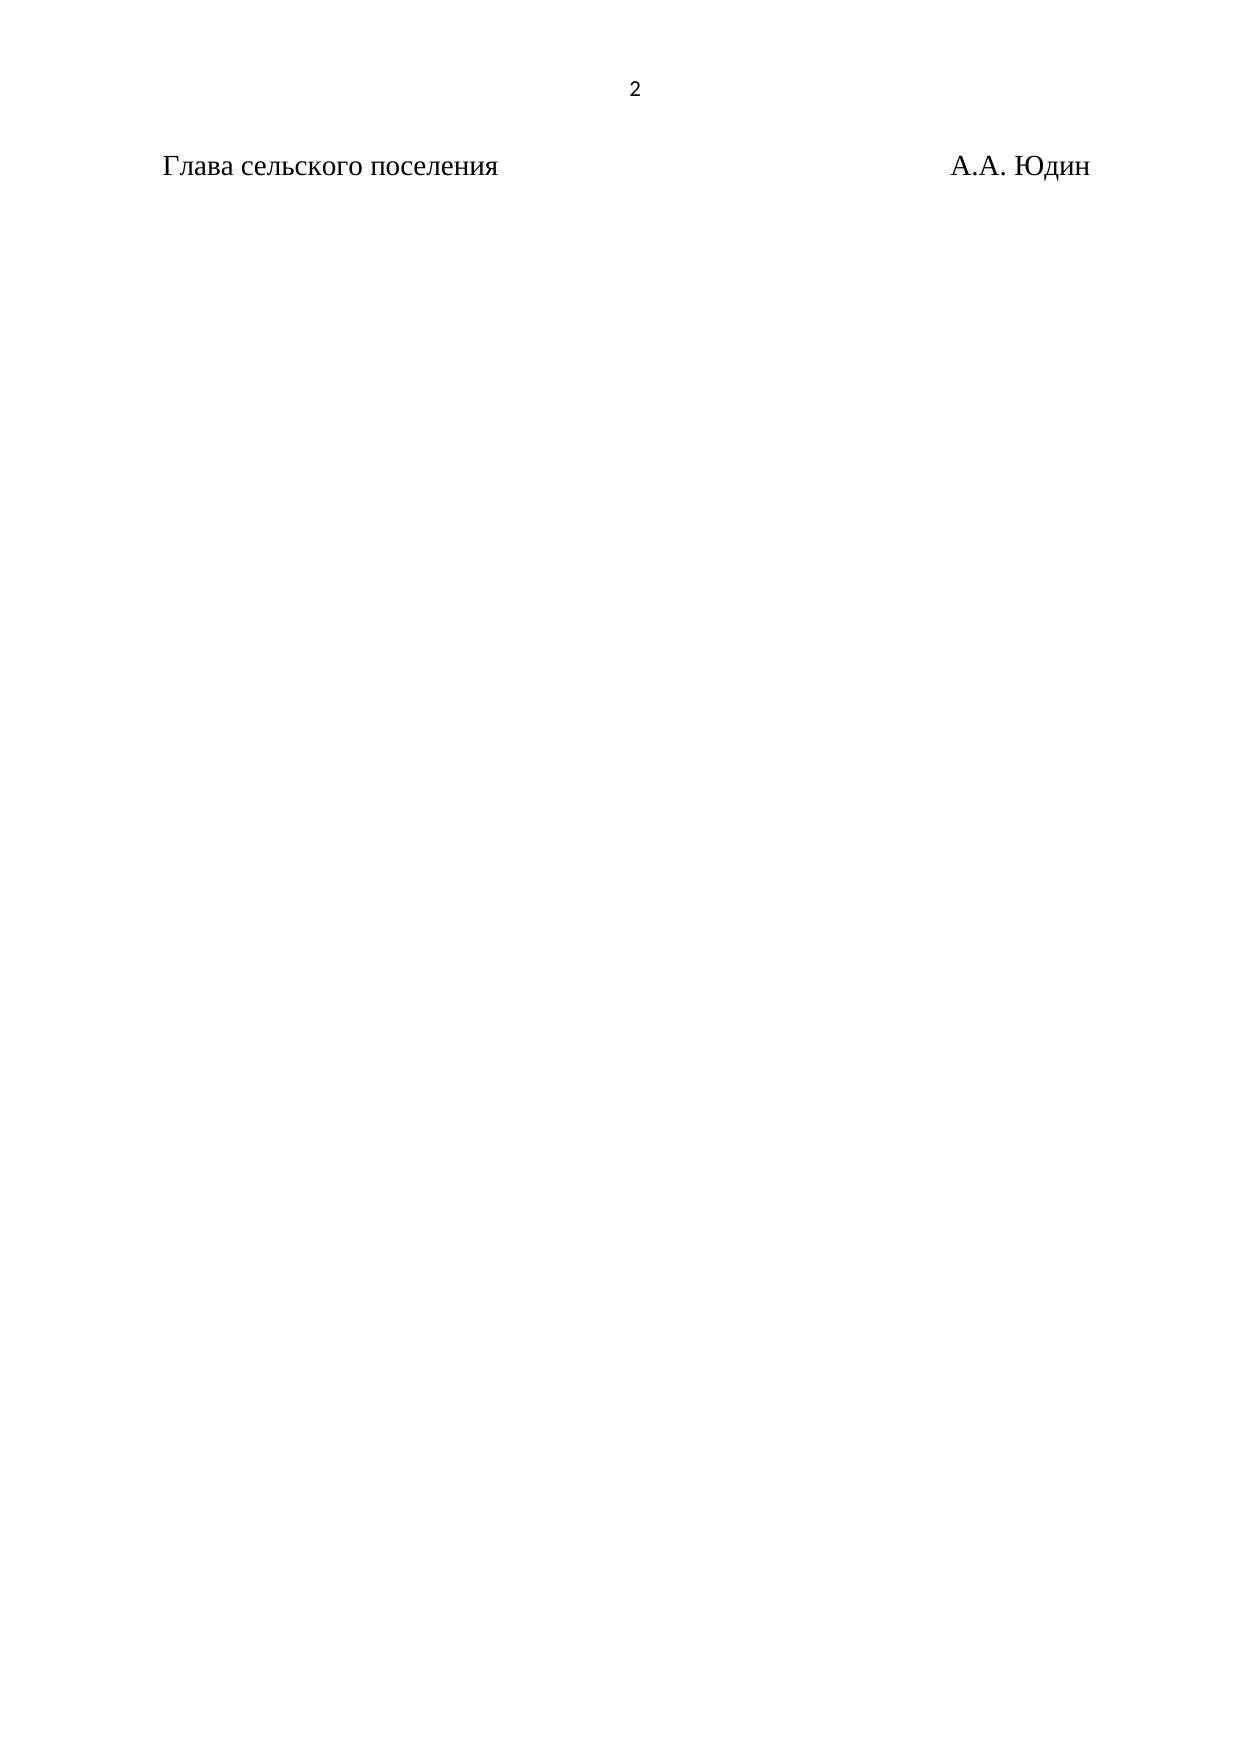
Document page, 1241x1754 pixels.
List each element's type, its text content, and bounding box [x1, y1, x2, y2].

text Глава сельского поселения А.А. Юдин [162, 148, 1107, 181]
